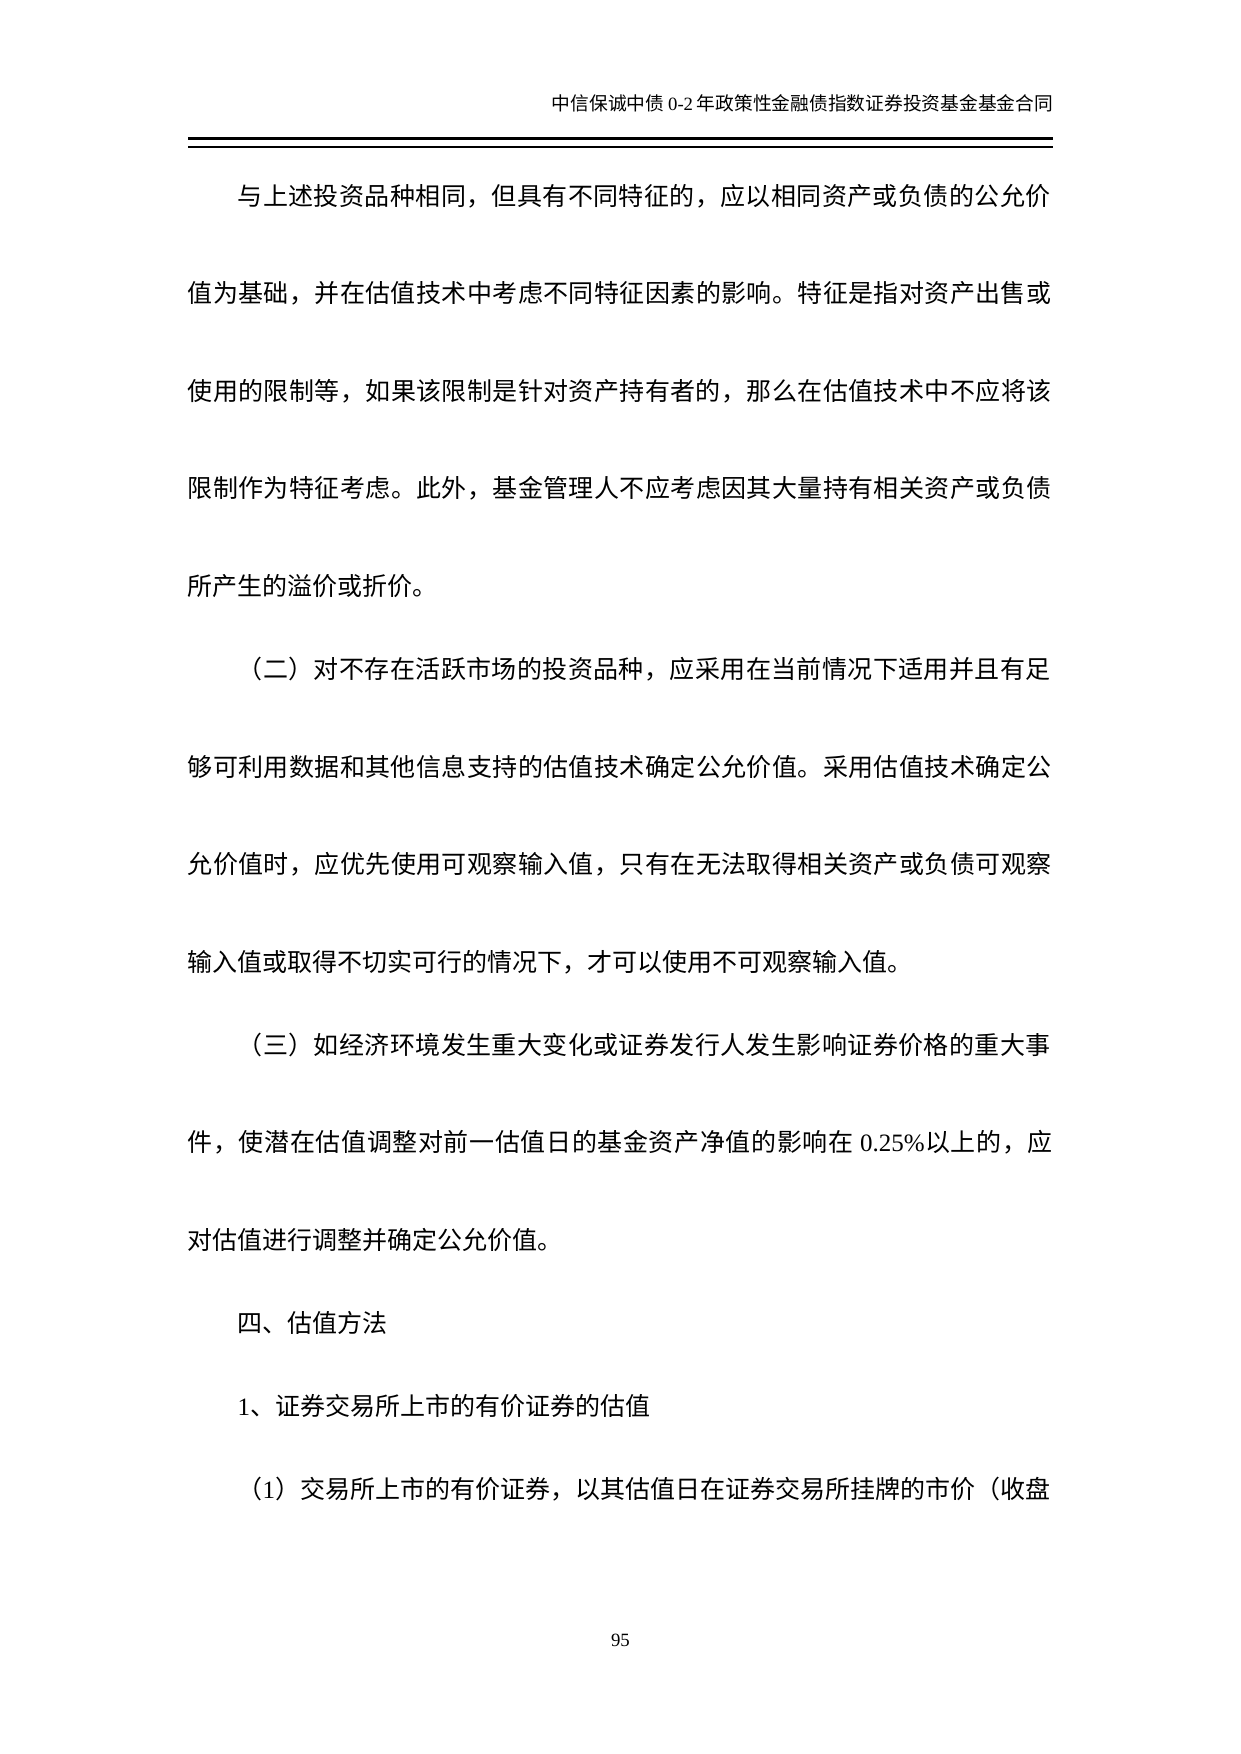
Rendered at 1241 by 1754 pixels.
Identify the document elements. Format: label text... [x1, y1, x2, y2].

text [187, 1455, 1053, 1520]
text 四、估值方法 [187, 1289, 1053, 1354]
text 与上述投资品种相同，但具有不同特征的，应以相同资产或负债的公允价值为基础，并在估值技术中考虑不同特征因素的影响。特征是指对资产出售或使用的限制等，如果该限制是针对资产持有者的，那么在估值技术中不应将该限制作为特征考虑。此外，基金管理人不应考虑因其大量持有相关资产或负债所产生的溢价或折价。 [187, 162, 1053, 617]
text 1、证券交易所上市的有价证券的估值 [187, 1372, 1053, 1437]
text （三）如经济环境发生重大变化或证券发行人发生影响证券价格的重大事件，使潜在估值调整对前一估值日的基金资产净值的影响在0.25%以上的，应对估值进行调整并确定公允价值。 [187, 1011, 1053, 1271]
text （二）对不存在活跃市场的投资品种，应采用在当前情况下适用并且有足够可利用数据和其他信息支持的估值技术确定公允价值。采用估值技术确定公允价值时，应优先使用可观察输入值，只有在无法取得相关资产或负债可观察输入值或取得不切实可行的情况下，才可以使用不可观察输入值。 [187, 635, 1053, 993]
